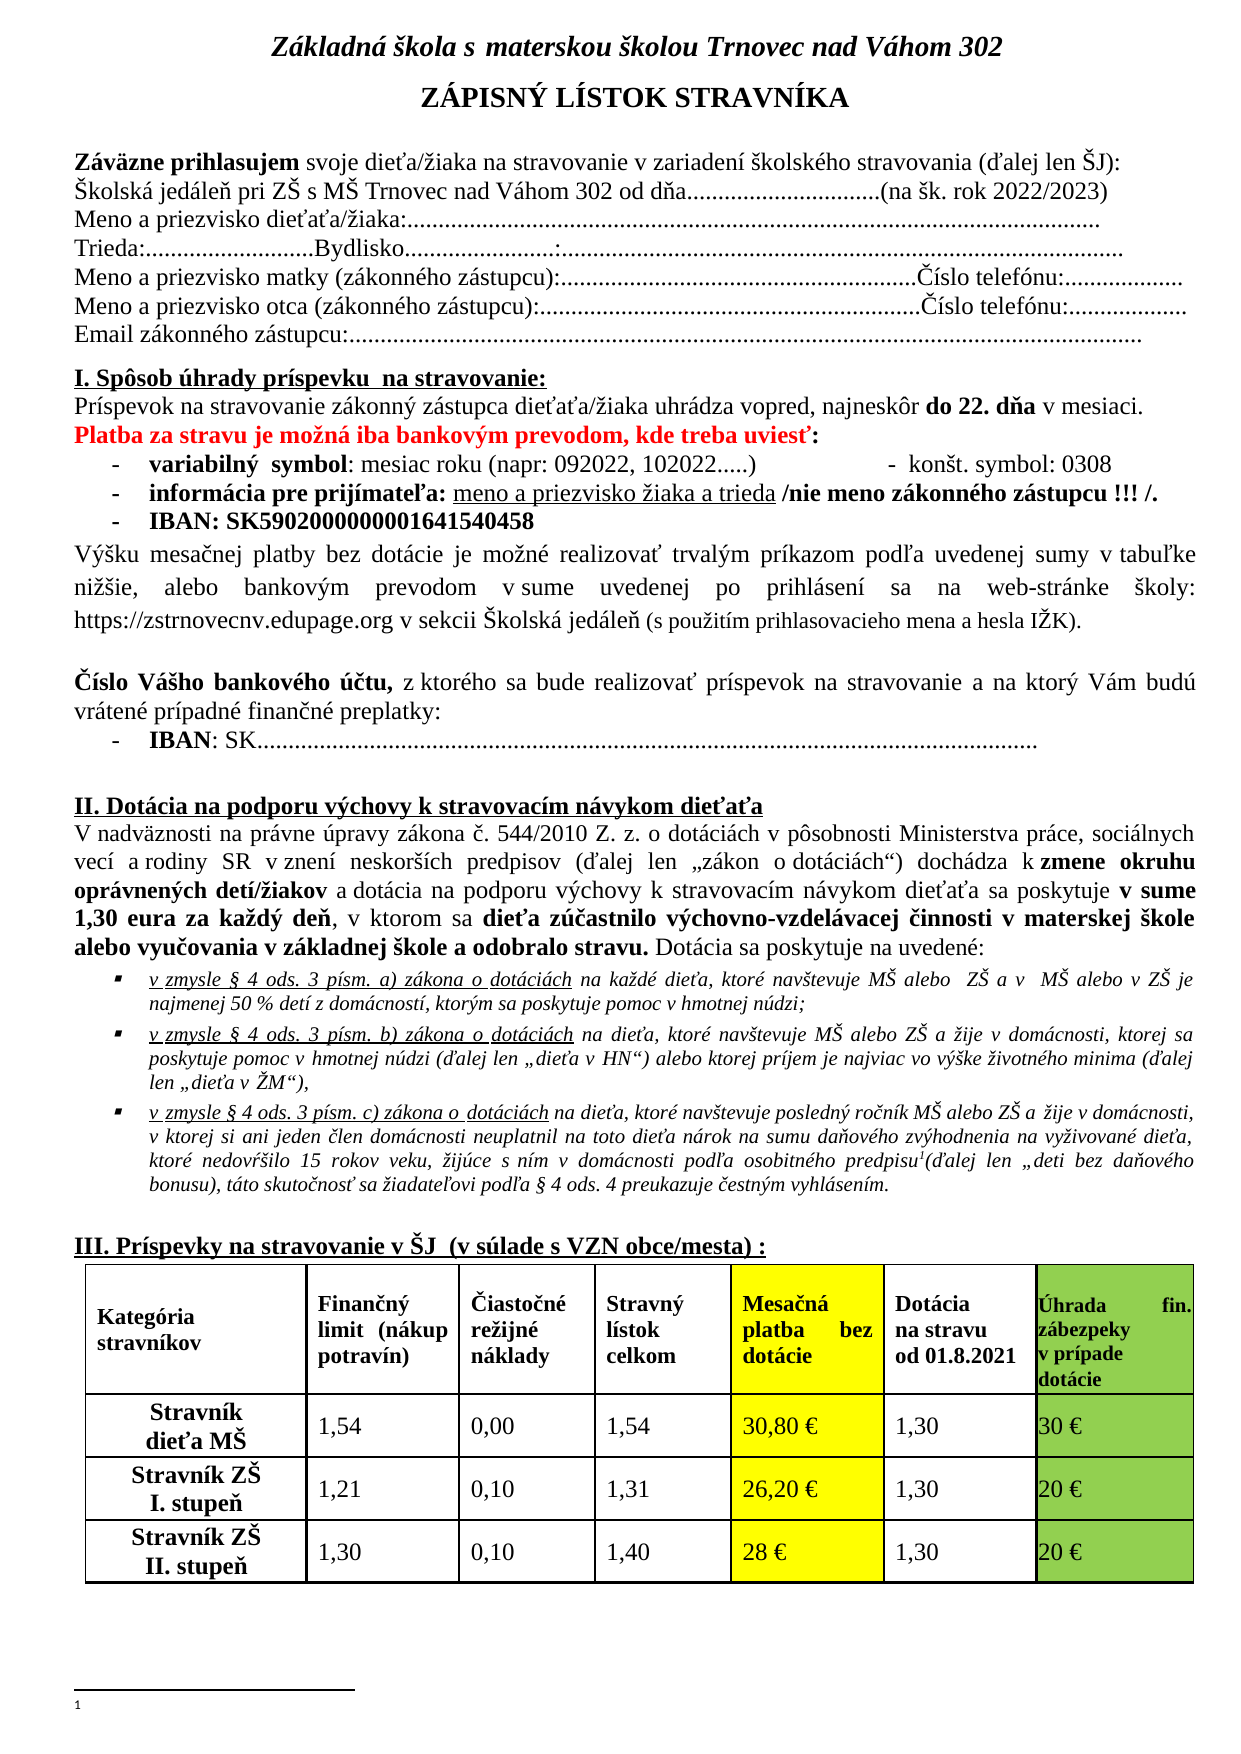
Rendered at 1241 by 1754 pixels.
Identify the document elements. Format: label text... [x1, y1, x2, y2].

text Výšku mesačnej platby bez dotácie je možné realizovať trvalým príkazom podľa uvedenej sumy v tabuľke nižšie, alebo bankovým prevodom v sume uvedenej po prihlásení sa na web-stránke školy: https://zstrnovecnv.edupage.org v sekcii Školská jedáleň (s použitím prihlasovacieho mena a hesla IŽK). [74, 539, 1196, 634]
list v zmysle § 4 ods. 3 písm. b) zákona o dotáciách na dieťa, ktoré navštevuje MŠ alebo ZŠ a žije v domácnosti, ktorej sa poskytuje pomoc v hmotnej núdzi (ďalej len „dieťa v HN“) alebo ktorej príjem je najviac vo výške životného minima (ďalej len „dieťa v ŽM“), [111, 1022, 1196, 1094]
list v zmysle § 4 ods. 3 písm. c) zákona o dotáciách na dieťa, ktoré navštevuje posledný ročník MŠ alebo ZŠ a žije v domácnosti, v ktorej si ani jeden člen domácnosti neuplatnil na toto dieťa nárok na sumu daňového zvýhodnenia na vyživované dieťa, ktoré nedovŕšilo 15 rokov veku, žijúce s ním v domácnosti podľa osobitného predpisu(ďalej len „deti bez daňového bonusu), táto skutočnosť sa žiadateľovi podľa § 4 ods. 4 preukazuje čestným vyhlásením. [111, 1100, 1196, 1196]
text Meno a priezvisko dieťaťa/žiaka:............................................................................................................... [74, 204, 1196, 233]
table_cell 20 € [1038, 1458, 1193, 1519]
text Meno a priezvisko otca (zákonného zástupcu):.............................................................Číslo telefónu:................... [74, 291, 1196, 319]
text Školská jedáleň pri ZŠ s MŠ Trnovec nad Váhom 302 od dňa...............................(na šk. rok 2022/2023) [74, 176, 1196, 204]
text Základná škola s materskou školou Trnovec nad Váhom 302 [74, 29, 1196, 63]
text Číslo Vášho bankového účtu, z ktorého sa bude realizovať príspevok na stravovanie a na ktorý Vám budú vrátené prípadné finančné preplatky: [74, 667, 1196, 725]
text ZÁPISNÝ LÍSTOK STRAVNÍKA [74, 80, 1196, 113]
table_cell 1,40 [596, 1521, 730, 1581]
table_cell 1,30 [308, 1521, 458, 1581]
table_header Dotácia na stravu od 01.8.2021 [885, 1265, 1035, 1393]
table_cell 1,30 [885, 1458, 1035, 1519]
list v zmysle § 4 ods. 3 písm. a) zákona o dotáciách na každé dieťa, ktoré navštevuje MŠ alebo ZŠ a v MŠ alebo v ZŠ je najmenej 50 % detí z domácností, ktorým sa poskytuje pomoc v hmotnej núdzi; [111, 967, 1196, 1015]
table_cell 1,31 [596, 1458, 730, 1519]
table_cell 0,00 [460, 1395, 594, 1456]
table_cell Stravník dieťa MŠ [86, 1395, 305, 1456]
table_header Finančný limit (nákup potravín) [308, 1265, 458, 1393]
table_cell 0,10 [460, 1521, 594, 1581]
table_header Kategória stravníkov [86, 1265, 305, 1393]
table_cell 28 € [732, 1521, 883, 1581]
table_cell Stravník ZŠ I. stupeň [86, 1458, 305, 1519]
table_cell 30 € [1038, 1395, 1193, 1456]
list variabilný symbol: mesiac roku (napr: 092022, 102022.....) - konšt. symbol: 0308 [111, 449, 1196, 478]
list IBAN: SK5902000000001641540458 [111, 506, 1196, 535]
text Záväzne prihlasujem svoje dieťa/žiaka na stravovanie v zariadení školského stravovania (ďalej len ŠJ): [74, 147, 1196, 176]
text Email zákonného zástupcu:............................................................................................................................... [74, 319, 1196, 348]
text II. Dotácia na podporu výchovy k stravovacím návykom dieťaťa [74, 791, 1196, 819]
table_cell 26,20 € [732, 1458, 883, 1519]
text I. Spôsob úhrady príspevku na stravovanie: [74, 363, 1196, 391]
table_cell 0,10 [460, 1458, 594, 1519]
table_cell 1,54 [308, 1395, 458, 1456]
text Trieda:...........................Bydlisko........................:.......................................................................................... [74, 233, 1196, 262]
text V nadväznosti na právne úpravy zákona č. 544/2010 Z. z. o dotáciách v pôsobnosti Ministerstva práce, sociálnych vecí a rodiny SR v znení neskorších predpisov (ďalej len „zákon o dotáciách“) dochádza k zmene okruhu oprávnených detí/žiakov a dotácia na podporu výchovy k stravovacím návykom dieťaťa sa poskytuje v sume 1,30 eura za každý deň, v ktorom sa dieťa zúčastnilo výchovno-vzdelávacej činnosti v materskej škole alebo vyučovania v základnej škole a odobralo stravu. Dotácia sa poskytuje na uvedené: [74, 819, 1196, 961]
text III. Príspevky na stravovanie v ŠJ (v súlade s VZN obce/mesta) : [74, 1231, 1196, 1260]
table_header Stravný lístok celkom [596, 1265, 730, 1393]
table_cell 1,21 [308, 1458, 458, 1519]
list informácia pre prijímateľa: meno a priezvisko žiaka a trieda /nie meno zákonného zástupcu !!! /. [111, 478, 1196, 506]
table_cell Stravník ZŠ II. stupeň [86, 1521, 305, 1581]
list IBAN: SK............................................................................................................................. [111, 725, 1196, 753]
text Meno a priezvisko matky (zákonného zástupcu):.........................................................Číslo telefónu:................... [74, 262, 1196, 291]
table_cell 1,30 [885, 1521, 1035, 1581]
table_header Úhrada fin. zábezpeky v prípade dotácie [1038, 1265, 1193, 1393]
text Príspevok na stravovanie zákonný zástupca dieťaťa/žiaka uhrádza vopred, najneskôr do 22. dňa v mesiaci. [74, 391, 1196, 420]
table_cell 20 € [1038, 1521, 1193, 1581]
text Platba za stravu je možná iba bankovým prevodom, kde treba uviesť: [74, 420, 1196, 449]
table_cell 1,30 [885, 1395, 1035, 1456]
table_header Mesačná platba bez dotácie [732, 1265, 883, 1393]
table_header Čiastočné režijné náklady [460, 1265, 594, 1393]
table_cell 1,54 [596, 1395, 730, 1456]
table_cell 30,80 € [732, 1395, 883, 1456]
